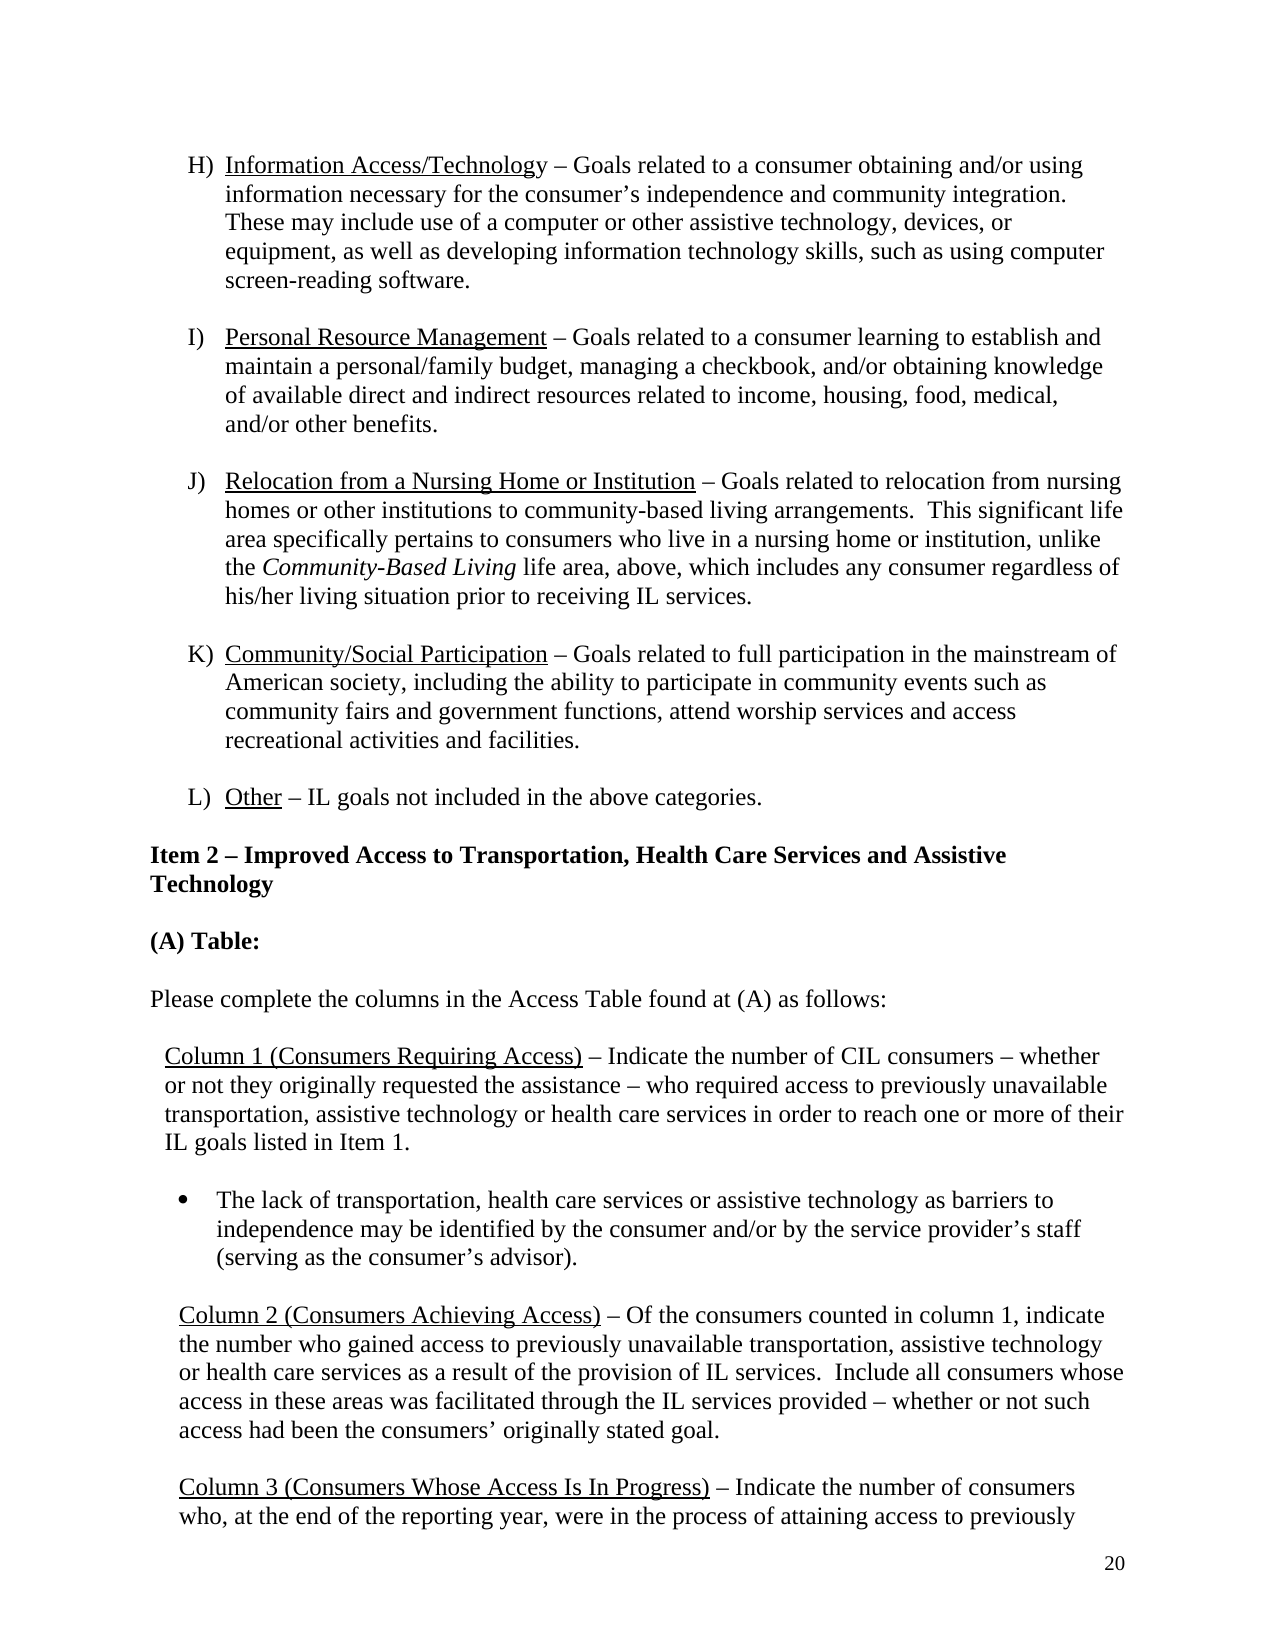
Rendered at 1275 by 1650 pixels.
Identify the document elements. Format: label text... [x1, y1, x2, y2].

list Other – IL goals not included in the above categories. [187, 782, 1125, 811]
text Item 2 – Improved Access to Transportation, Health Care Services and Assistive Technology [150, 840, 1125, 897]
list Community/Social Participation – Goals related to full participation in the mainstream of American society, including the ability to participate in community events such as community fairs and government functions, attend worship services and access recreational activities and facilities. [187, 639, 1125, 754]
list Relocation from a Nursing Home or Institution – Goals related to relocation from nursing homes or other institutions to community-based living arrangements. This significant life area specifically pertains to consumers who live in a nursing home or institution, unlike the Community-Based Living life area, above, which includes any consumer regardless of his/her living situation prior to receiving IL services. [187, 466, 1125, 610]
list Personal Resource Management – Goals related to a consumer learning to establish and maintain a personal/family budget, managing a checkbook, and/or obtaining knowledge of available direct and indirect resources related to income, housing, food, medical, and/or other benefits. [187, 322, 1125, 437]
list The lack of transportation, health care services or assistive technology as barriers to independence may be identified by the consumer and/or by the service provider’s staff (serving as the consumer’s advisor). [179, 1185, 1125, 1271]
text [179, 1472, 1125, 1530]
text (A) Table: [150, 926, 1125, 955]
text Column 1 (Consumers Requiring Access) – Indicate the number of CIL consumers – whether or not they originally requested the assistance – who required access to previously unavailable transportation, assistive technology or health care services in order to reach one or more of their IL goals listed in Item 1. [164, 1041, 1125, 1156]
text Column 2 (Consumers Achieving Access) – Of the consumers counted in column 1, indicate the number who gained access to previously unavailable transportation, assistive technology or health care services as a result of the provision of IL services. Include all consumers whose access in these areas was facilitated through the IL services provided – whether or not such access had been the consumers’ originally stated goal. [179, 1300, 1125, 1444]
list Information Access/Technology – Goals related to a consumer obtaining and/or using information necessary for the consumer’s independence and community integration. These may include use of a computer or other assistive technology, devices, or equipment, as well as developing information technology skills, such as using computer screen-reading software. [187, 150, 1125, 294]
text Please complete the columns in the Access Table found at (A) as follows: [150, 984, 1125, 1012]
